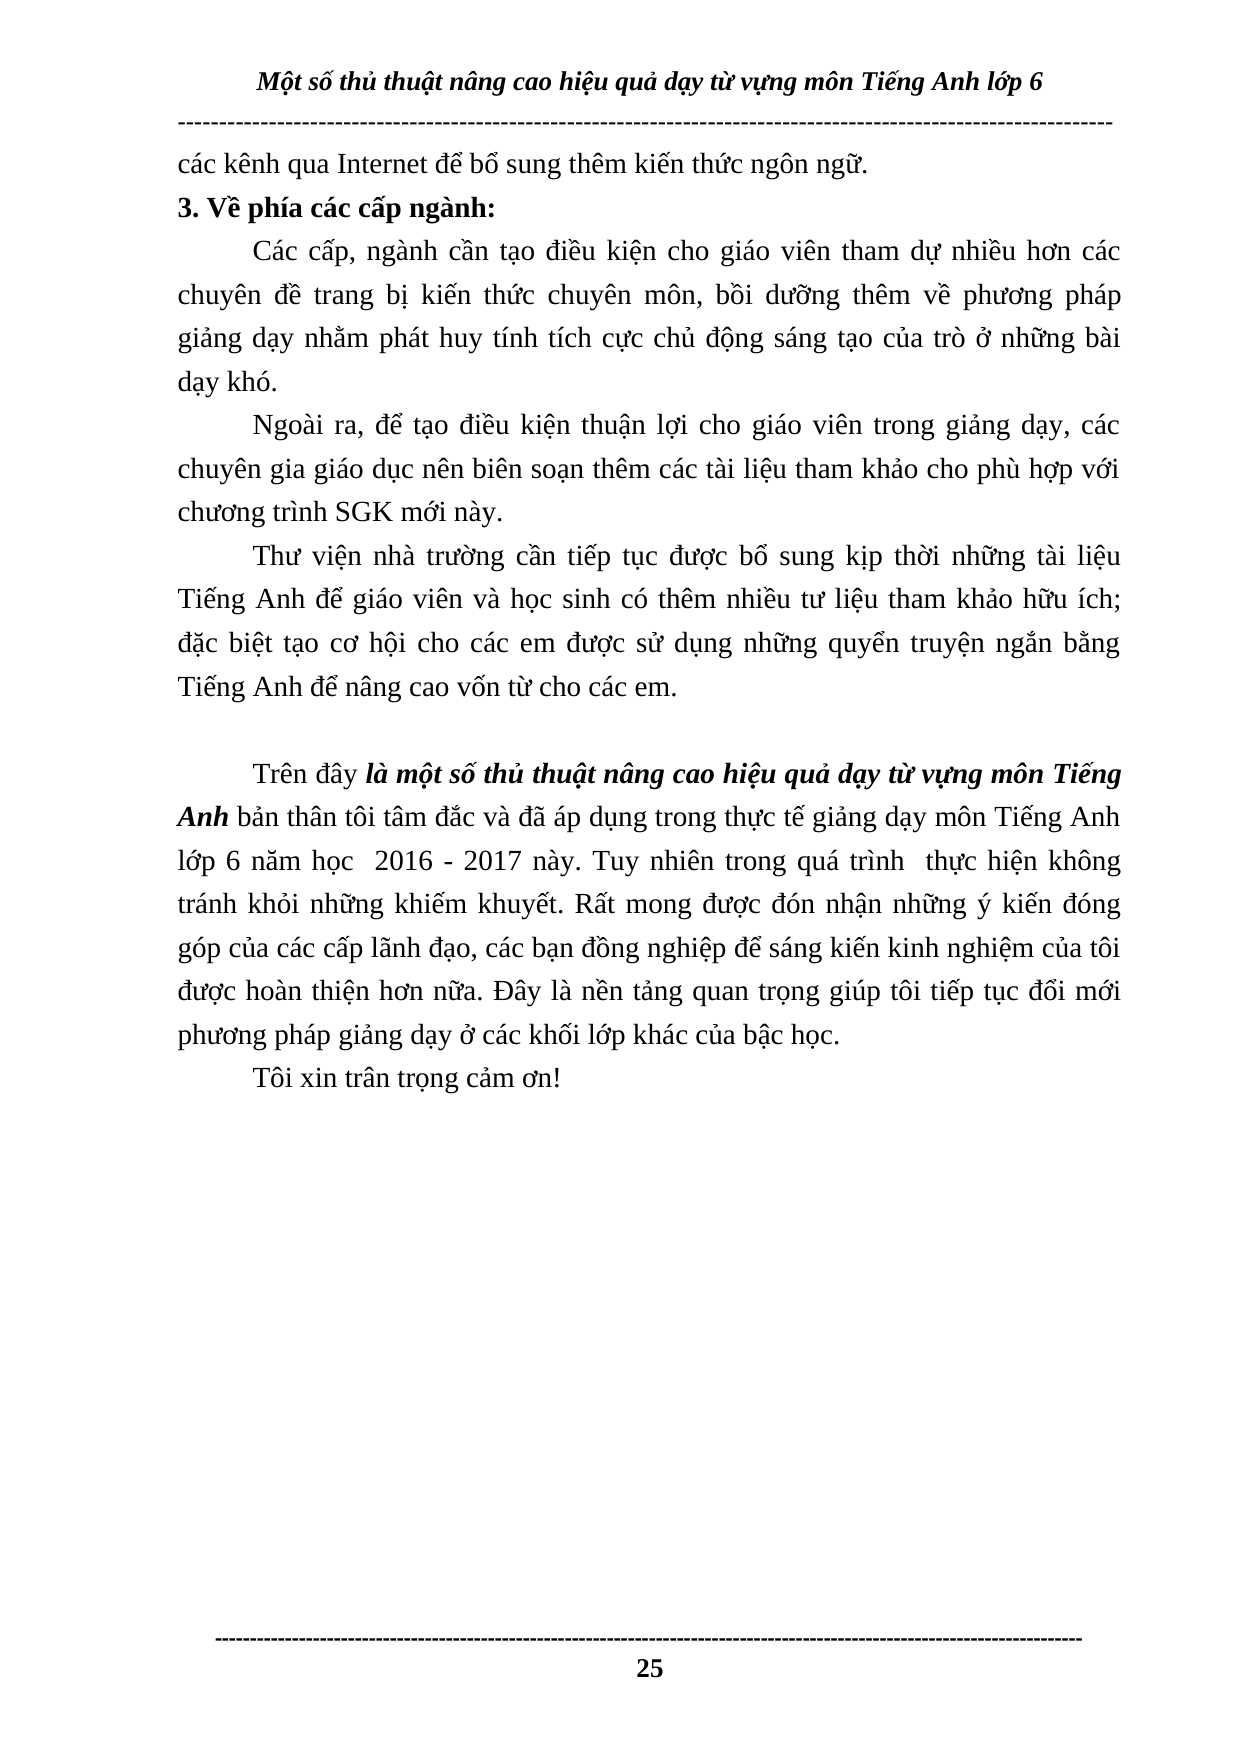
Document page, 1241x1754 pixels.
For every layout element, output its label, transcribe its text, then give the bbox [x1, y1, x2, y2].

text Trên đây là một số thủ thuật nâng cao hiệu quả dạy từ vựng môn Tiếng Anh bản thân tôi tâm đắc và đã áp dụng trong thực tế giảng dạy môn Tiếng Anh lớp 6 năm học 2016 - 2017 này. Tuy nhiên trong quá trình thực hiện không tránh khỏi những khiếm khuyết. Rất mong được đón nhận những ý kiến đóng góp của các cấp lãnh đạo, các bạn đồng nghiệp để sáng kiến kinh nghiệm của tôi được hoàn thiện hơn nữa. Đây là nền tảng quan trọng giúp tôi tiếp tục đổi mới phương pháp giảng dạy ở các khối lớp khác của bậc học. [177, 756, 1122, 1051]
text 3. Về phía các cấp ngành: [177, 190, 1122, 223]
text Ngoài ra, để tạo điều kiện thuận lợi cho giáo viên trong giảng dạy, các chuyên gia giáo dục nên biên soạn thêm các tài liệu tham khảo cho phù hợp với chương trình SGK mới này. [177, 407, 1122, 528]
text Thư viện nhà trường cần tiếp tục được bổ sung kịp thời những tài liệu Tiếng Anh để giáo viên và học sinh có thêm nhiều tư liệu tham khảo hữu ích; đặc biệt tạo cơ hội cho các em được sử dụng những quyển truyện ngắn bằng Tiếng Anh để nâng cao vốn từ cho các em. [177, 538, 1122, 702]
text Tôi xin trân trọng cảm ơn! [177, 1061, 1122, 1094]
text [177, 146, 1122, 180]
text Các cấp, ngành cần tạo điều kiện cho giáo viên tham dự nhiều hơn các chuyên đề trang bị kiến thức chuyên môn, bồi dưỡng thêm về phương pháp giảng dạy nhằm phát huy tính tích cực chủ động sáng tạo của trò ở những bài dạy khó. [177, 233, 1122, 397]
